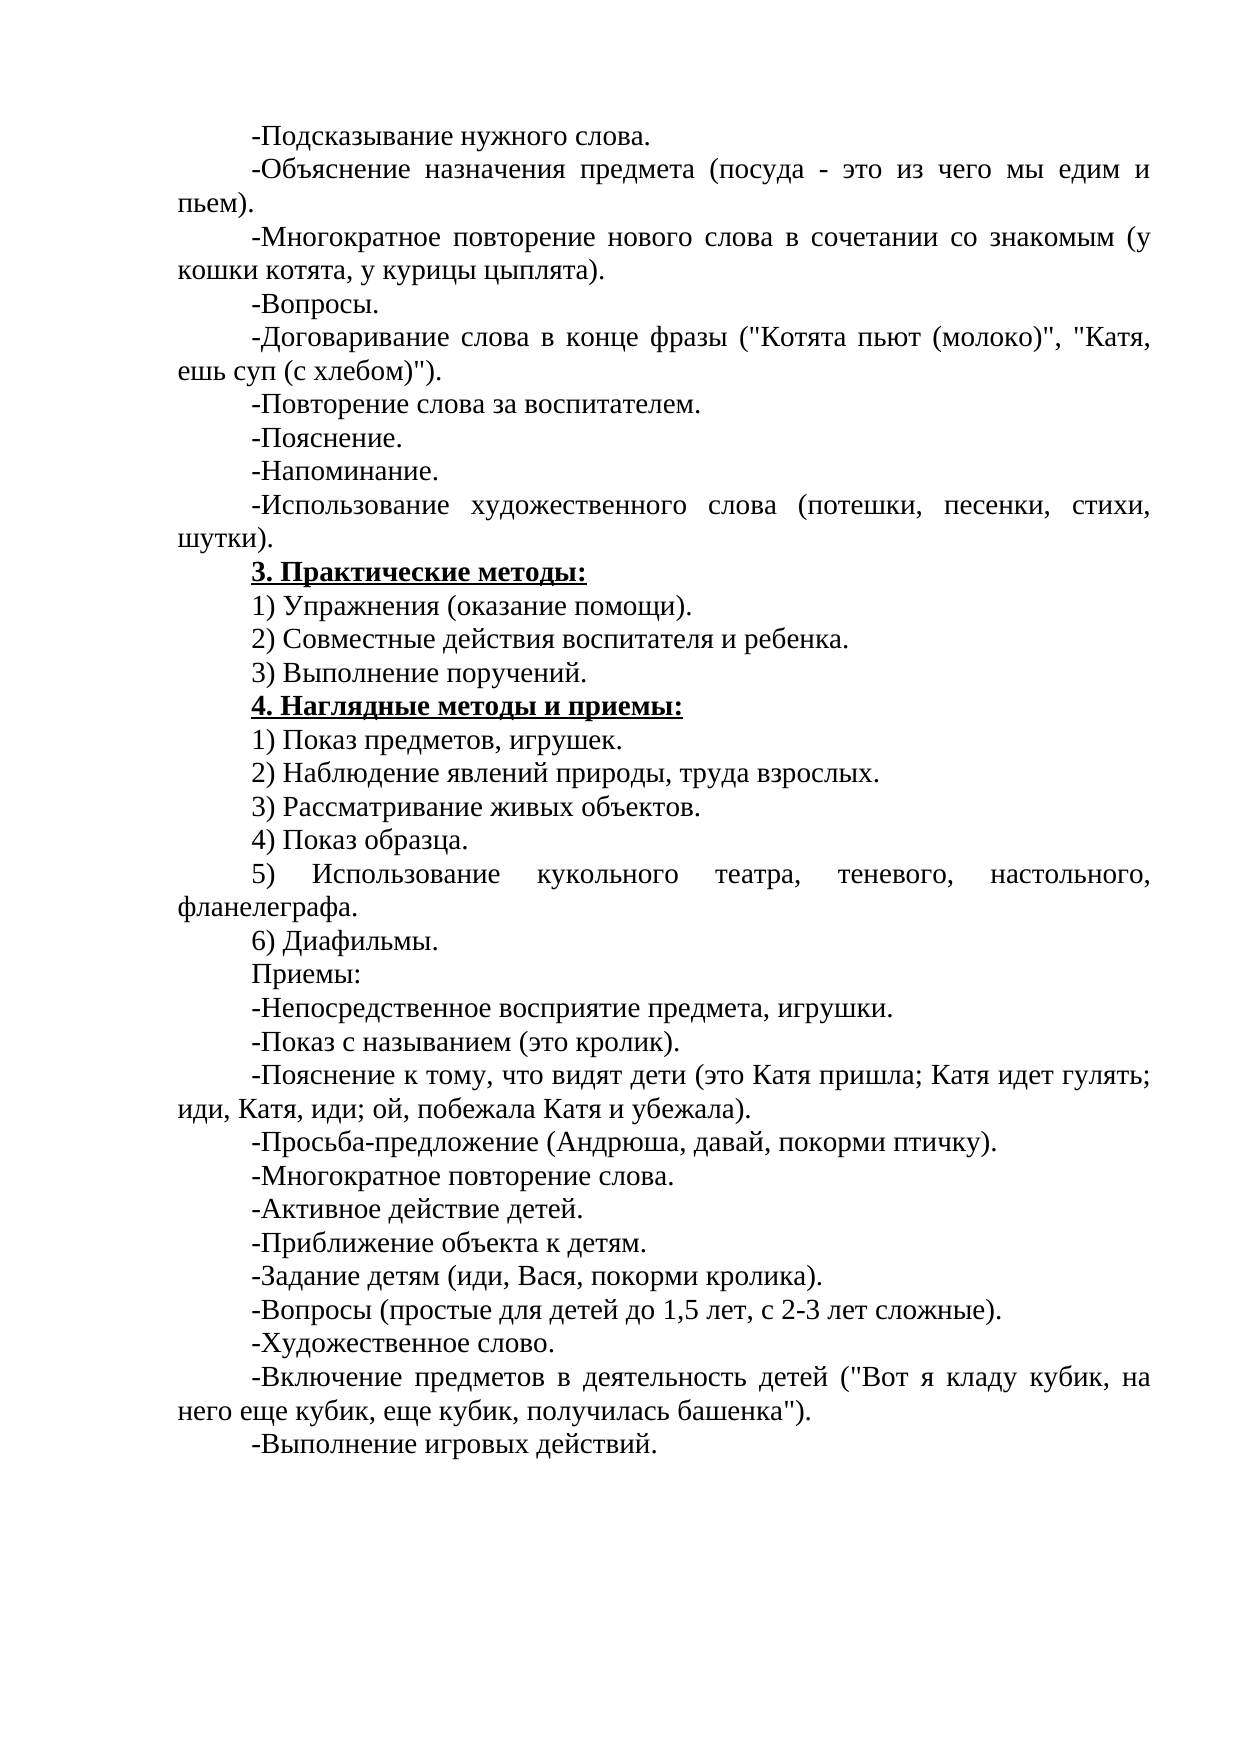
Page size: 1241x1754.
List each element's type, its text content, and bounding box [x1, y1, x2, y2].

text -Художественное слово. [177, 1326, 1152, 1359]
text 1) Упражнения (оказание помощи). [177, 588, 1152, 621]
text 5) Использование кукольного театра, теневого, настольного, фланелеграфа. [177, 856, 1152, 923]
text -Пояснение к тому, что видят дети (это Катя пришла; Катя идет гулять; иди, Катя, иди; ой, побежала Катя и убежала). [177, 1057, 1152, 1124]
text 3. Практические методы: [177, 554, 1152, 588]
text -Вопросы. [177, 286, 1152, 319]
text -Повторение слова за воспитателем. [177, 386, 1152, 420]
text -Задание детям (иди, Вася, покорми кролика). [177, 1258, 1152, 1292]
text -Вопросы (простые для детей до 1,5 лет, с 2-3 лет сложные). [177, 1292, 1152, 1326]
text -Включение предметов в деятельность детей ("Вот я кладу кубик, на него еще кубик, еще кубик, получилась башенка"). [177, 1359, 1152, 1426]
text -Непосредственное восприятие предмета, игрушки. [177, 990, 1152, 1024]
text 4) Показ образца. [177, 822, 1152, 856]
text Приемы: [177, 957, 1152, 990]
text 1) Показ предметов, игрушек. [177, 722, 1152, 755]
text 3) Выполнение поручений. [177, 655, 1152, 688]
text -Выполнение игровых действий. [177, 1426, 1152, 1460]
text -Договаривание слова в конце фразы ("Котята пьют (молоко)", "Катя, ешь суп (с хлебом)"). [177, 319, 1152, 386]
text 2) Совместные действия воспитателя и ребенка. [177, 621, 1152, 655]
text -Подсказывание нужного слова. [177, 118, 1152, 152]
text -Многократное повторение нового слова в сочетании со знакомым (у кошки котята, у курицы цыплята). [177, 219, 1152, 286]
text -Многократное повторение слова. [177, 1158, 1152, 1191]
text -Активное действие детей. [177, 1191, 1152, 1225]
text -Объяснение назначения предмета (посуда - это из чего мы едим и пьем). [177, 152, 1152, 219]
text -Показ с называнием (это кролик). [177, 1024, 1152, 1057]
text -Просьба-предложение (Андрюша, давай, покорми птичку). [177, 1124, 1152, 1158]
text 3) Рассматривание живых объектов. [177, 789, 1152, 822]
text -Напоминание. [177, 453, 1152, 487]
text 2) Наблюдение явлений природы, труда взрослых. [177, 755, 1152, 789]
text -Приближение объекта к детям. [177, 1225, 1152, 1258]
text 6) Диафильмы. [177, 923, 1152, 957]
text 4. Наглядные методы и приемы: [177, 688, 1152, 722]
text -Использование художественного слова (потешки, песенки, стихи, шутки). [177, 487, 1152, 554]
text -Пояснение. [177, 420, 1152, 453]
